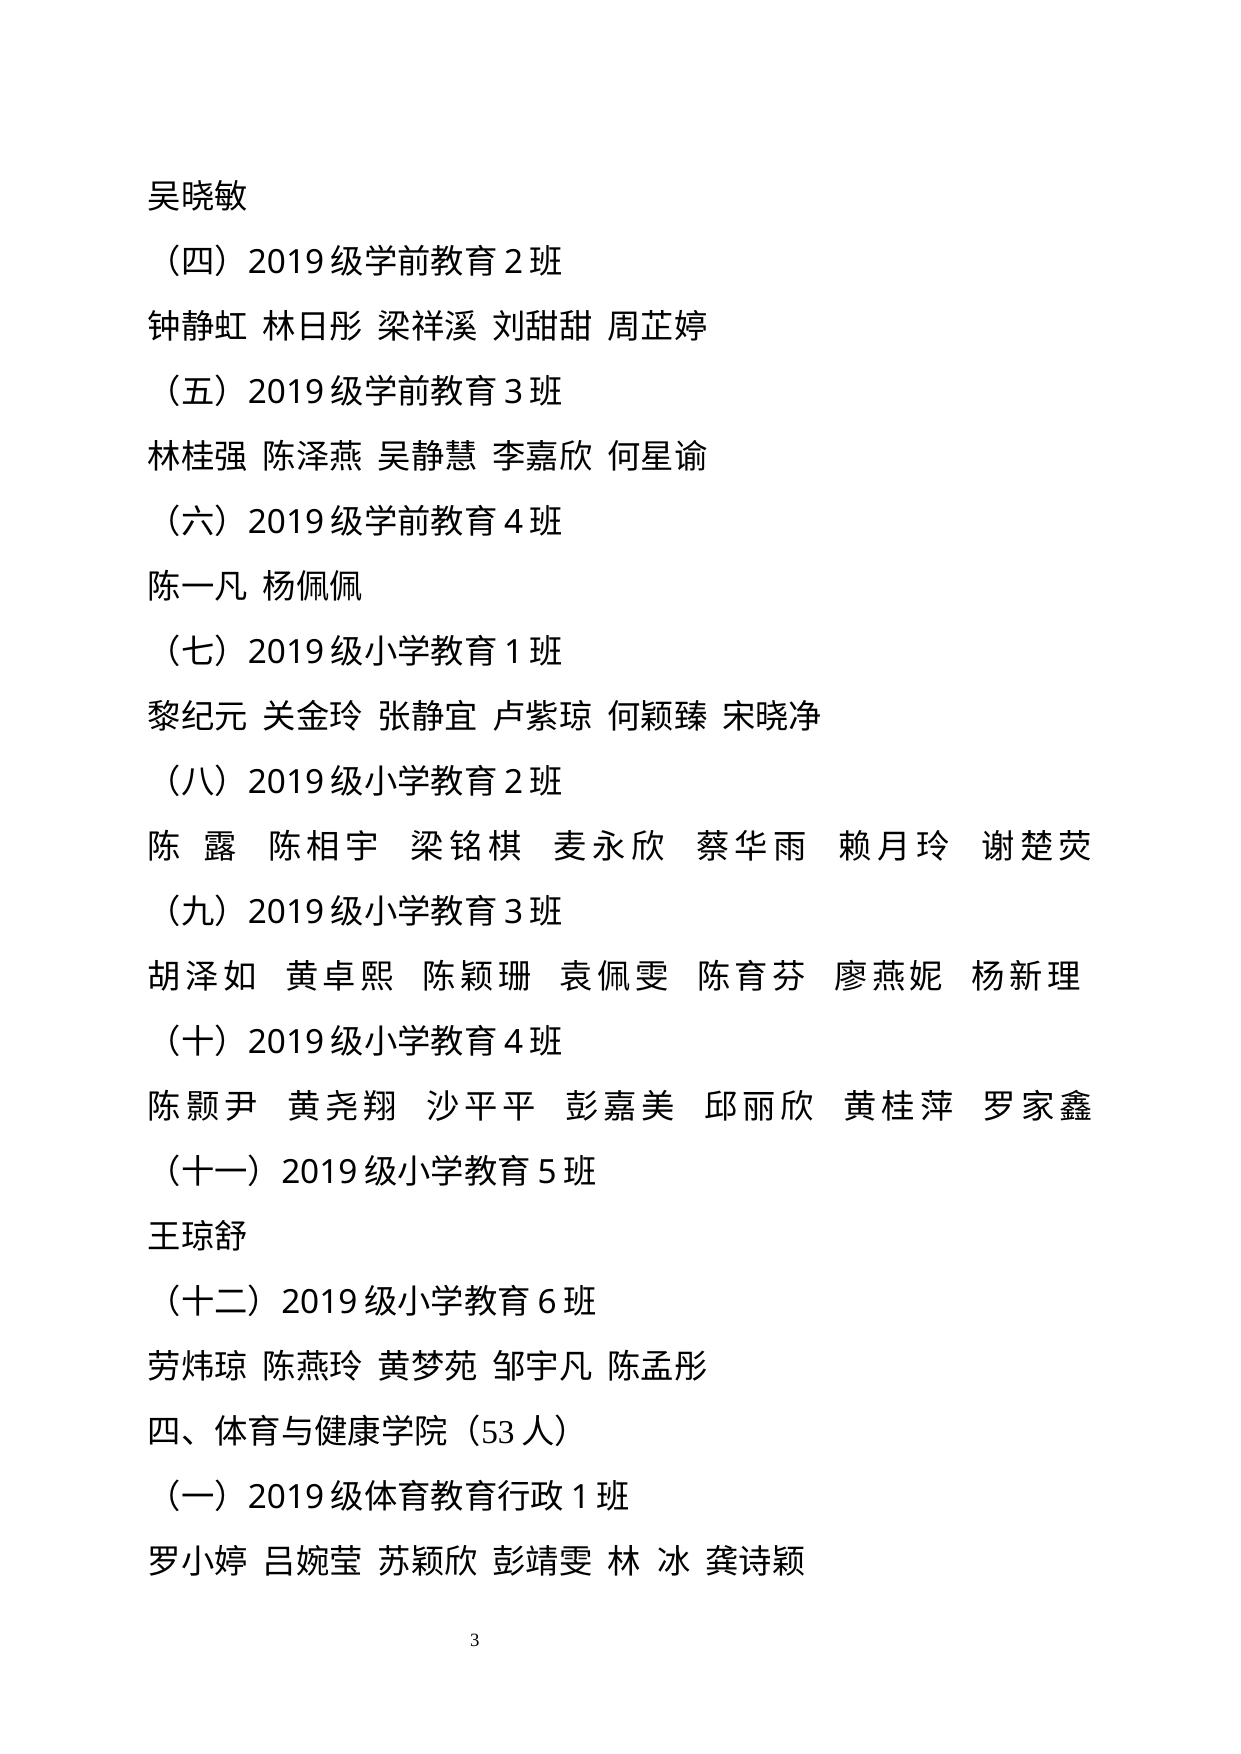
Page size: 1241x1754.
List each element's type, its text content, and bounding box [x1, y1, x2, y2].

text （一）2019级体育教育行政1班 [148, 1462, 1093, 1527]
text （十）2019级小学教育4班 [148, 1007, 1093, 1072]
text 林桂强 陈泽燕 吴静慧 李嘉欣 何星谕 [148, 422, 1093, 487]
text （八）2019级小学教育2班 [148, 747, 1093, 812]
text 胡泽如 黄卓熙 陈颖珊 袁佩雯 陈育芬 廖燕妮 杨新理 [148, 942, 1093, 1007]
text （五）2019级学前教育3班 [148, 357, 1093, 422]
text 罗小婷 吕婉莹 苏颖欣 彭靖雯 林冰 龚诗颖 [148, 1527, 1093, 1592]
text 陈露 陈相宇 梁铭棋 麦永欣 蔡华雨 赖月玲 谢楚荧 [148, 812, 1093, 877]
text 吴晓敏 [148, 162, 1093, 227]
text （十一）2019级小学教育5班 [148, 1137, 1093, 1202]
text （四）2019级学前教育2班 [148, 227, 1093, 292]
text 四、体育与健康学院（53人） [148, 1397, 1093, 1462]
text （六）2019级学前教育4班 [148, 487, 1093, 552]
text （九）2019级小学教育3班 [148, 877, 1093, 942]
text （十二）2019级小学教育6班 [148, 1267, 1093, 1332]
text 陈一凡 杨佩佩 [148, 552, 1093, 617]
text （七）2019级小学教育1班 [148, 617, 1093, 682]
text 王琼舒 [148, 1202, 1093, 1267]
text 黎纪元 关金玲 张静宜 卢紫琼 何颖臻 宋晓净 [148, 682, 1093, 747]
text 钟静虹 林日彤 梁祥溪 刘甜甜 周芷婷 [148, 292, 1093, 357]
text 陈颢尹 黄尧翔 沙平平 彭嘉美 邱丽欣 黄桂萍 罗家鑫 [148, 1072, 1093, 1137]
text 劳炜琼 陈燕玲 黄梦苑 邹宇凡 陈孟彤 [148, 1332, 1093, 1397]
